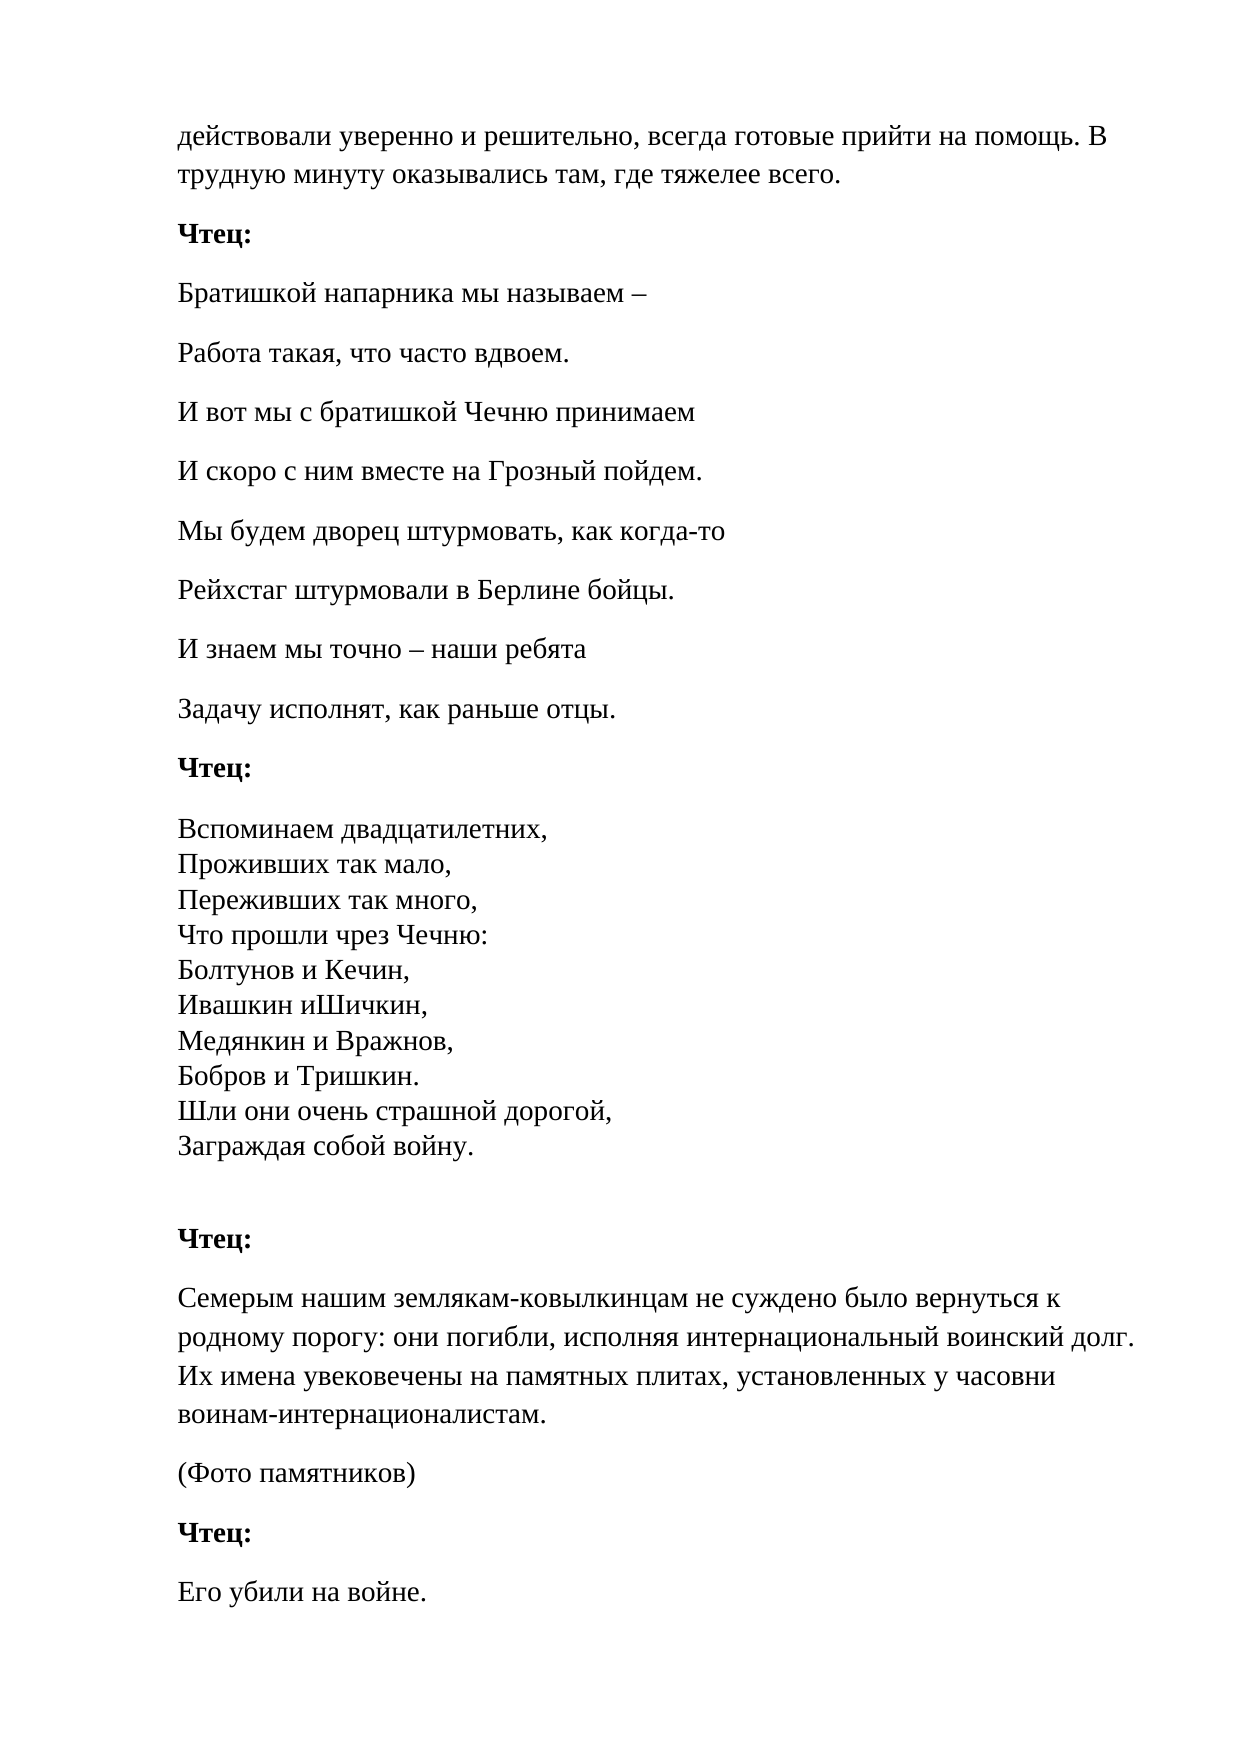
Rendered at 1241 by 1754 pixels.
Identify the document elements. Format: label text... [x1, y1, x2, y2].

text И скоро с ним вместе на Грозный пойдем. [177, 453, 1152, 487]
text Рейхстаг штурмовали в Берлине бойцы. [177, 572, 1152, 606]
text Семерым нашим землякам-ковылкинцам не суждено было вернуться к родному порогу: они погибли, исполняя интернациональный воинский долг. Их имена увековечены на памятных плитах, установленных у часовни воинам-интернационалистам. [177, 1281, 1152, 1430]
text (Фото памятников) [177, 1456, 1152, 1489]
text Болтунов и Кечин, [177, 951, 1152, 986]
text И вот мы с братишкой Чечню принимаем [177, 394, 1152, 428]
text И знаем мы точно – наши ребята [177, 632, 1152, 665]
text Бобров и Тришкин. [177, 1056, 1152, 1091]
text Переживших так много, [177, 880, 1152, 915]
text Братишкой напарника мы называем – [177, 275, 1152, 309]
text Шли они очень страшной дорогой, [177, 1091, 1152, 1127]
text Мы будем дворец штурмовать, как когда-то [177, 513, 1152, 546]
text Вспоминаем двадцатилетних, [177, 810, 1152, 845]
text Чтец: [177, 750, 1152, 784]
text Чтец: [177, 216, 1152, 249]
text Задачу исполнят, как раньше отцы. [177, 691, 1152, 724]
text Чтец: [177, 1515, 1152, 1548]
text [177, 118, 1152, 190]
text Заграждая собой войну. [177, 1127, 1152, 1162]
text Ивашкин иШичкин, [177, 986, 1152, 1021]
text Работа такая, что часто вдвоем. [177, 335, 1152, 368]
text Его убили на войне. [177, 1574, 1152, 1608]
text Чтец: [177, 1221, 1152, 1255]
text Медянкин и Вражнов, [177, 1021, 1152, 1056]
text Что прошли чрез Чечню: [177, 915, 1152, 951]
text Проживших так мало, [177, 845, 1152, 880]
